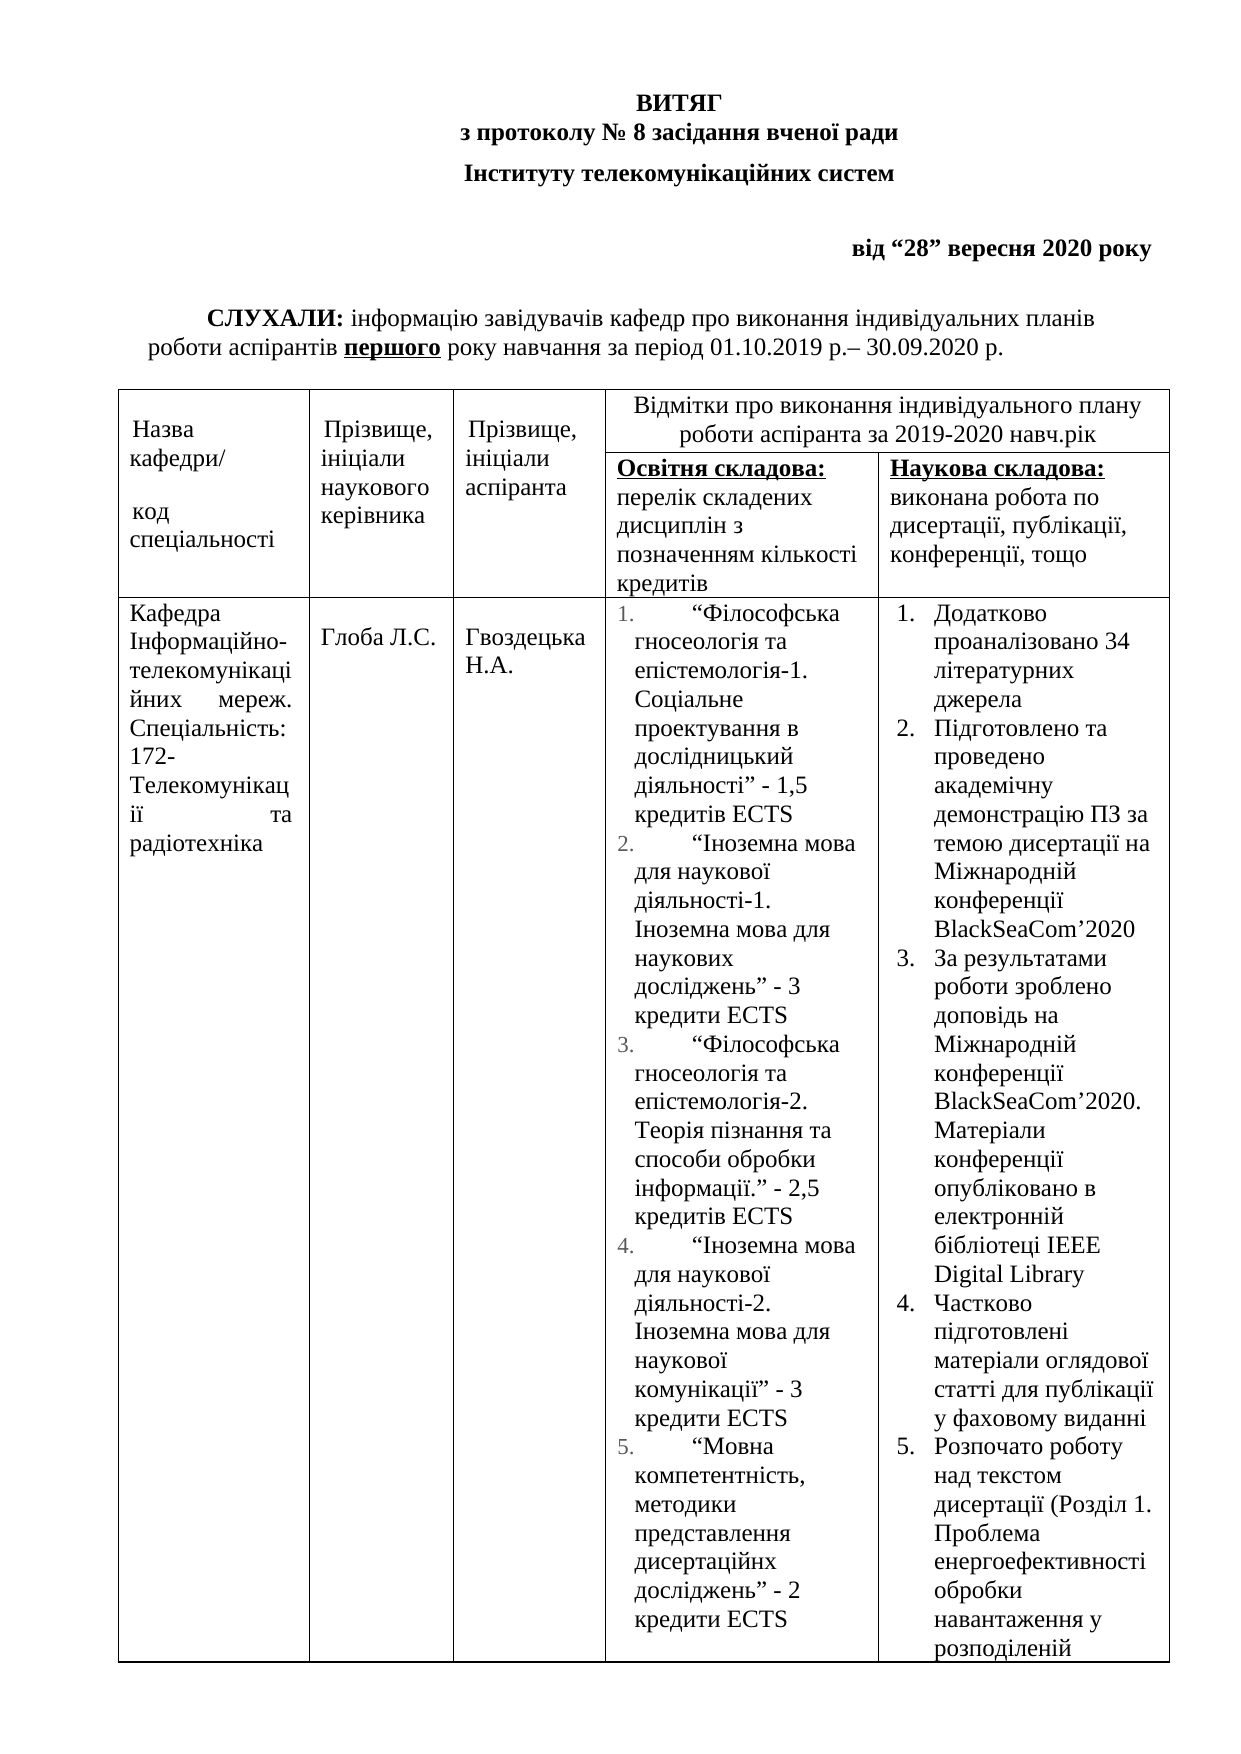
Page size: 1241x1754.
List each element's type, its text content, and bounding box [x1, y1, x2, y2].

text СЛУХАЛИ: інформацію завідувачів кафедр про виконання індивідуальних планів роботи аспірантів першого року навчання за період 01.10.2019 р.– 30.09.2020 р. [148, 303, 1152, 361]
table_header Назва кафедри/ код спеціальності [119, 390, 309, 597]
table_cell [879, 598, 1169, 1661]
text з протоколу № 8 засідання вченої ради [148, 117, 1152, 145]
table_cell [119, 598, 309, 1661]
table_header Відмітки про виконання індивідуального плану роботи аспіранта за 2019-2020 навч.рік [606, 390, 1169, 452]
table_header Прізвище, ініціали аспіранта [454, 390, 605, 597]
text ВИТЯГ [148, 88, 1152, 117]
table_cell Гвоздецька Н.А. [454, 598, 605, 1661]
table_cell Освітня складова: перелік складених дисциплін з позначенням кількості кредитів [606, 453, 878, 597]
table_header Прізвище, ініціали наукового керівника [310, 390, 453, 597]
table_cell Наукова складова: виконана робота по дисертації, публікації, конференції, тощо [879, 453, 1169, 597]
text від “28” вересня 2020 року [148, 233, 1152, 262]
table_cell Глоба Л.С. [310, 598, 453, 1661]
text Інституту телекомунікаційних систем [148, 158, 1152, 187]
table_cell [606, 598, 878, 1661]
